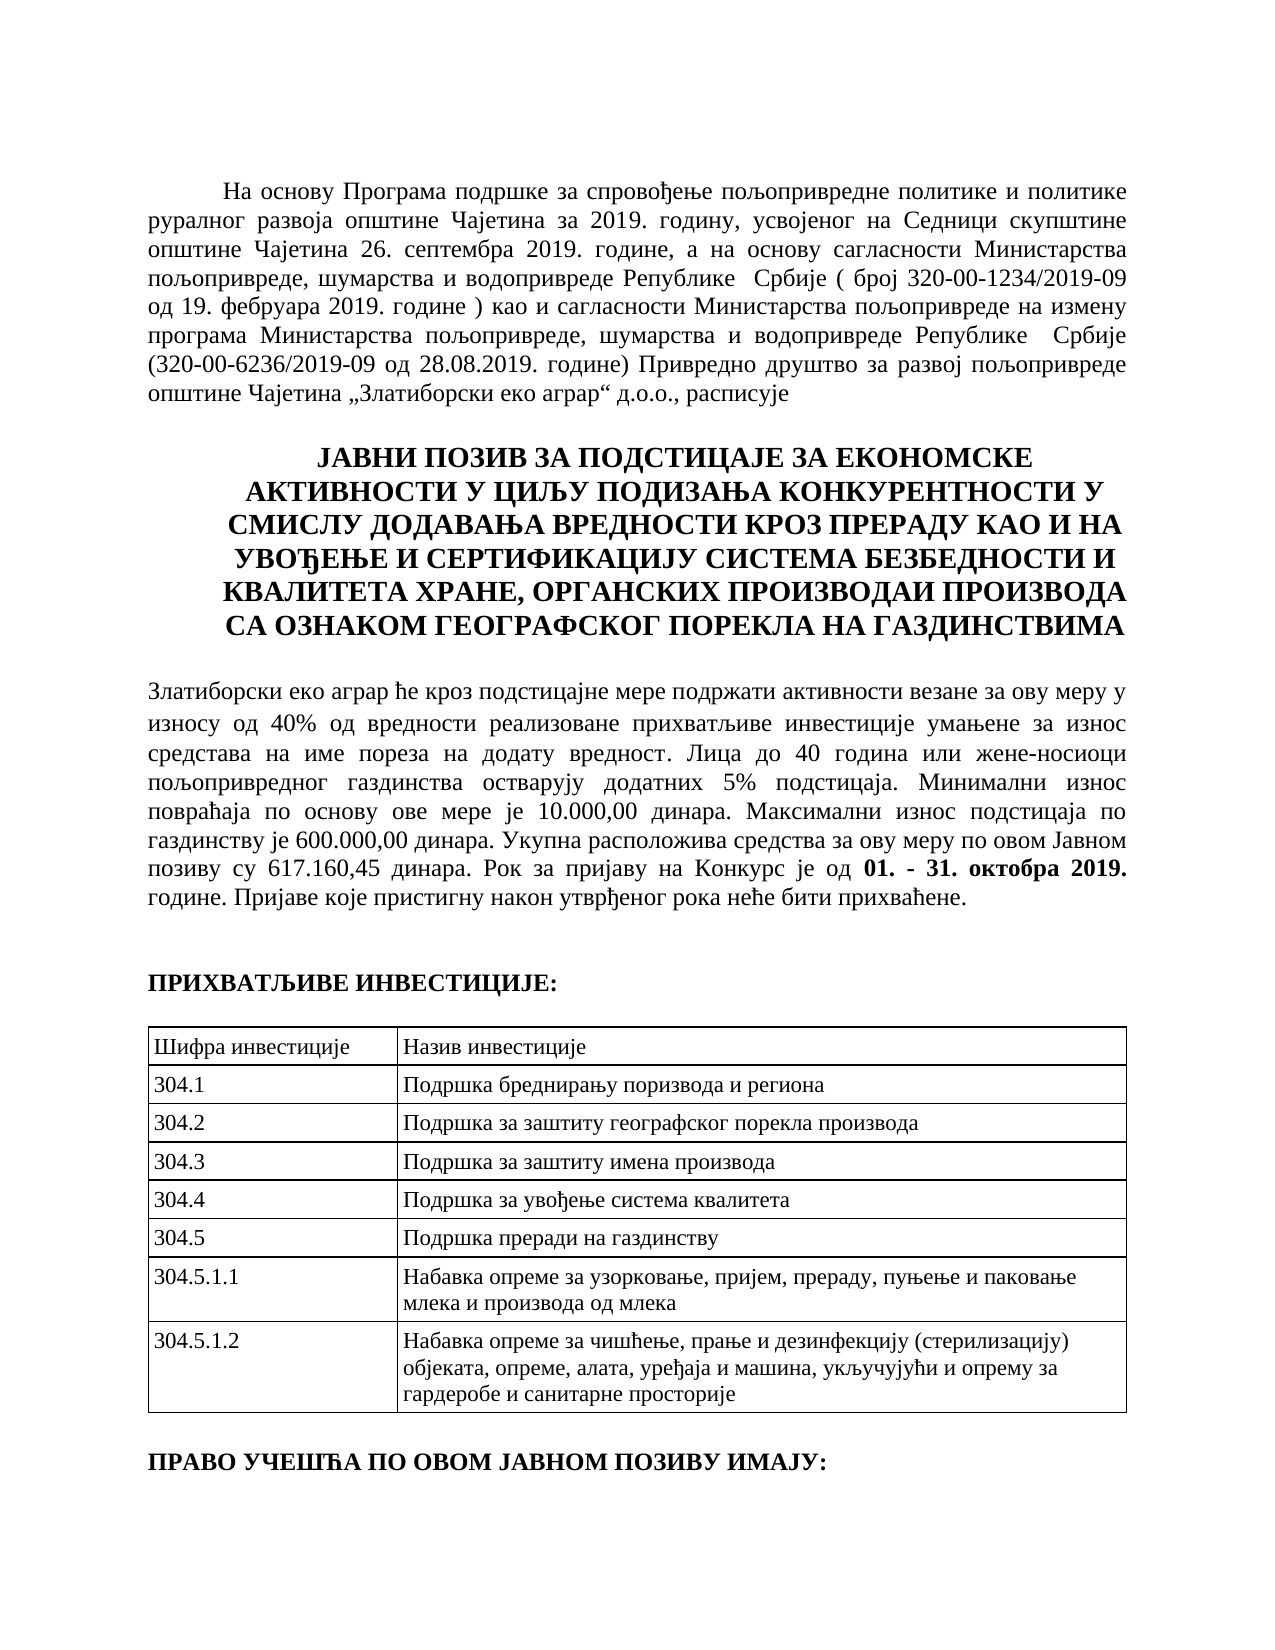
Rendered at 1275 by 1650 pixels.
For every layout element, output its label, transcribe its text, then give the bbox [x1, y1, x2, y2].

text На основу Програма подршке за спровођење пољопривредне политике и политике руралног развоја општине Чајетина за 2019. годину, усвојеног на Седници скупштине општине Чајетина 26. септембра 2019. године, а на основу сагласности Министарства пољопривреде, шумарства и водопривреде Републике Србије ( број 320-00-1234/2019-09 од 19. фебруара 2019. године ) као и сагласности Министарства пољопривреде на измену програма Министарства пољопривреде, шумарства и водопривреде Републике Србије (320-00-6236/2019-09 од 28.08.2019. године) Привредно друштво за развој пољопривреде општине Чајетина „Златиборски еко аграр“ д.о.о., расписује [148, 176, 1127, 406]
text ПРИХВАТЉИВЕ ИНВЕСТИЦИЈЕ: [148, 968, 1127, 997]
text ПРАВО УЧЕШЋА ПО ОВОМ ЈАВНОМ ПОЗИВУ ИМАЈУ: [148, 1447, 1127, 1476]
table_cell Набавка опреме за узорковање, пријем, прераду, пуњење и паковање млека и производа од млека [398, 1258, 1126, 1321]
table_cell Подршка преради на газдинству [398, 1219, 1126, 1256]
table_cell 304.1 [149, 1066, 397, 1103]
table_cell Набавка опреме за чишћење, прање и дезинфекцију (стерилизацију) објеката, опреме, алата, уређаја и машина, укључујући и опрему за гардеробе и санитарне просторије [398, 1322, 1126, 1412]
table_header Назив инвестиције [398, 1028, 1126, 1064]
table_cell 304.5.1.1 [149, 1258, 397, 1321]
table_cell 304.3 [149, 1143, 397, 1179]
table_cell 304.5.1.2 [149, 1322, 397, 1412]
table_cell Подршка за заштиту имена производа [398, 1143, 1126, 1179]
table_header Шифра инвестиције [149, 1028, 397, 1064]
table_cell 304.4 [149, 1181, 397, 1218]
table_cell 304.5 [149, 1219, 397, 1256]
text Златиборски еко аграр ће кроз подстицајне мере подржати активности везане за ову меру у износу од 40% од вредности реализоване прихватљиве инвестиције умањене за износ средстава на име пореза на додату вредност. Лица до 40 година или жене-носиоци пољопривредног газдинства остварују додатних 5% подстицаја. Минимални износ повраћаја по основу ове мере је 10.000,00 динара. Максимални износ подстицаја по газдинству је 600.000,00 динара. Укупна расположива средства за ову меру по овом Јавном позиву су 617.160,45 динара. Рок за пријаву на Конкурс је од 01. - 31. октобра 2019. године. Пријаве које пристигну након утврђеног рока неће бити прихваћене. [148, 676, 1127, 911]
table_cell Подршка бреднирању поризвода и региона [398, 1066, 1126, 1103]
table_cell Подршка за заштиту географског порекла производа [398, 1104, 1126, 1141]
table_cell 304.2 [149, 1104, 397, 1141]
text ЈАВНИ ПОЗИВ ЗА ПОДСТИЦАЈЕ ЗА ЕКОНОМСКЕ АКТИВНОСТИ У ЦИЉУ ПОДИЗАЊА КОНКУРЕНТНОСТИ У СМИСЛУ ДОДАВАЊА ВРЕДНОСТИ КРОЗ ПРЕРАДУ КАО И НА УВОЂЕЊЕ И СЕРТИФИКАЦИЈУ СИСТЕМА БЕЗБЕДНОСТИ И КВАЛИТЕТА ХРАНЕ, ОРГАНСКИХ ПРОИЗВОДАИ ПРОИЗВОДА СА ОЗНАКОМ ГЕОГРАФСКОГ ПОРЕКЛА НА ГАЗДИНСТВИМА [223, 440, 1127, 642]
table_cell Подршка за увођење система квалитета [398, 1181, 1126, 1218]
